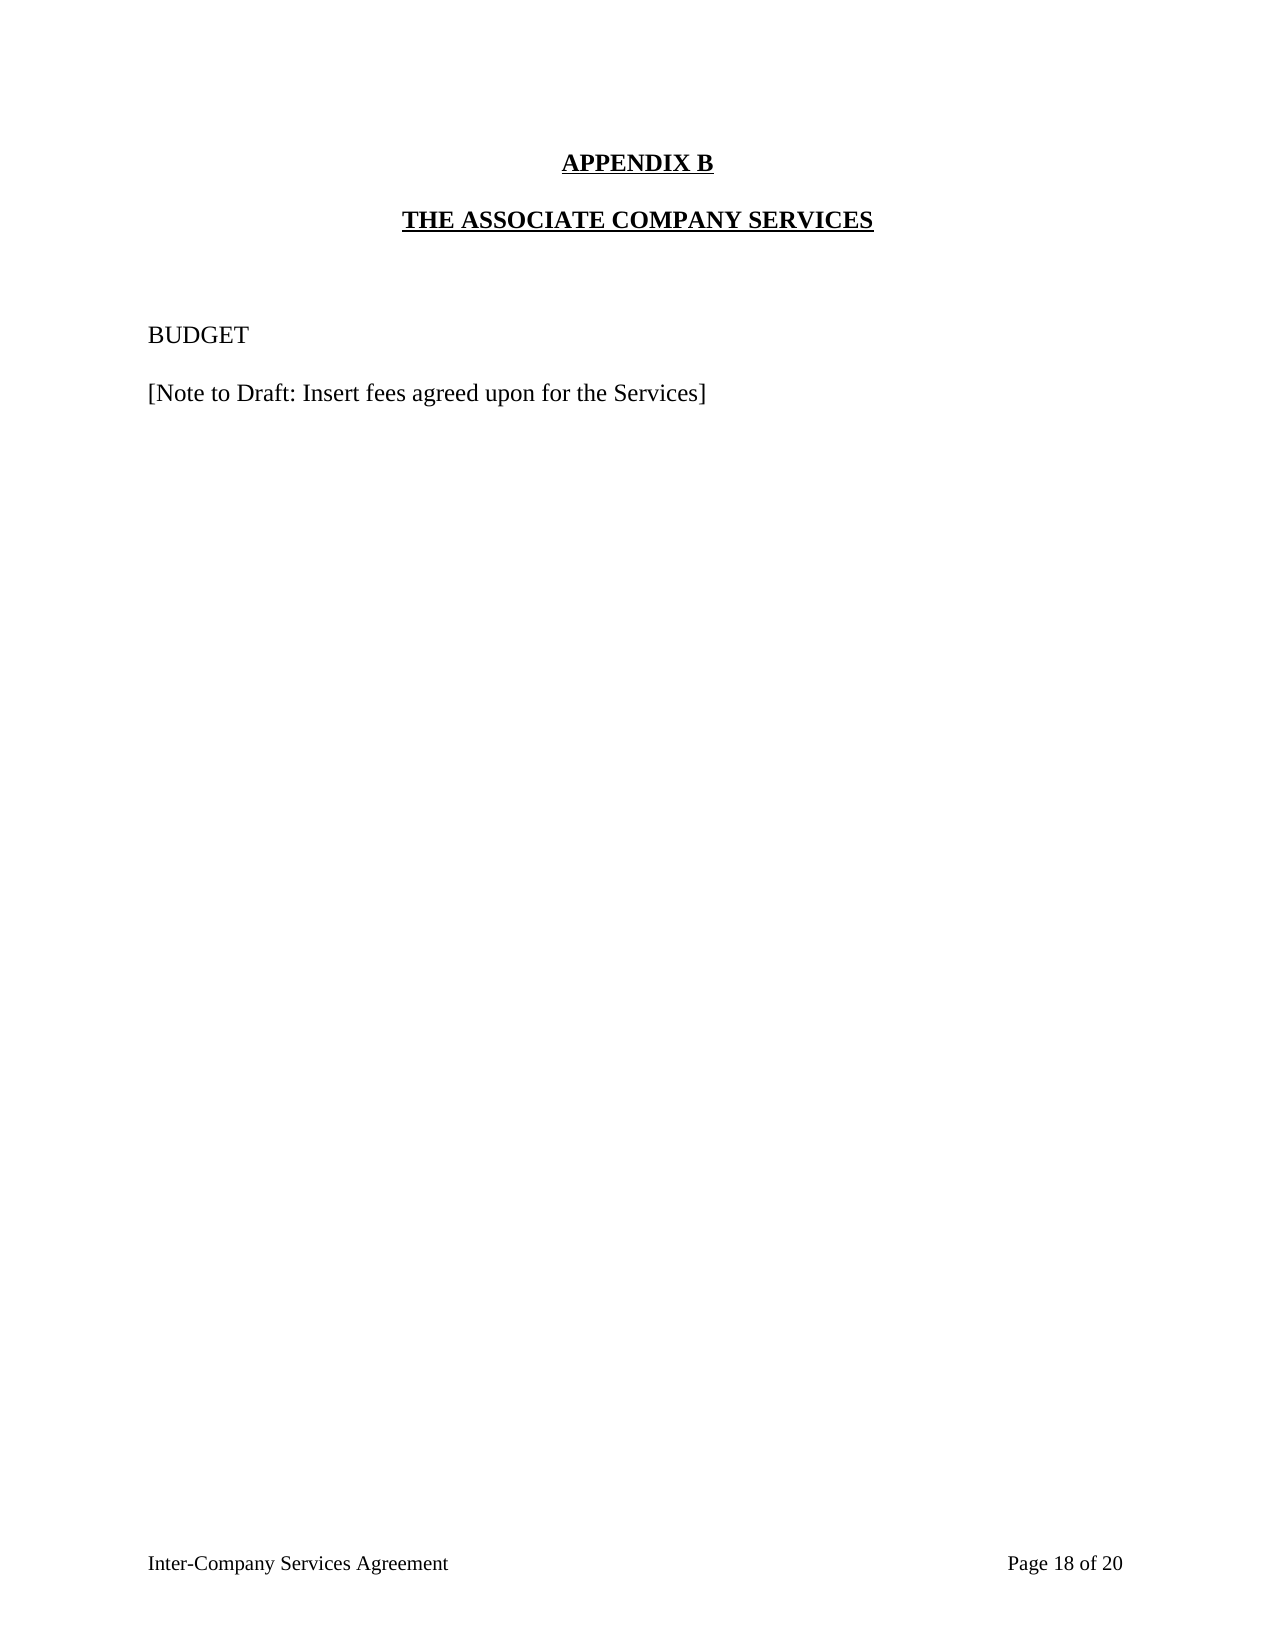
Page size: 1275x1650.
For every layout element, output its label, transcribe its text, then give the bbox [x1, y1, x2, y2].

text [Note to Draft: Insert fees agreed upon for the Services] [148, 378, 1127, 406]
text THE ASSOCIATE COMPANY SERVICES [148, 205, 1127, 234]
text APPENDIX B [148, 148, 1127, 176]
text BUDGET [148, 320, 1127, 349]
